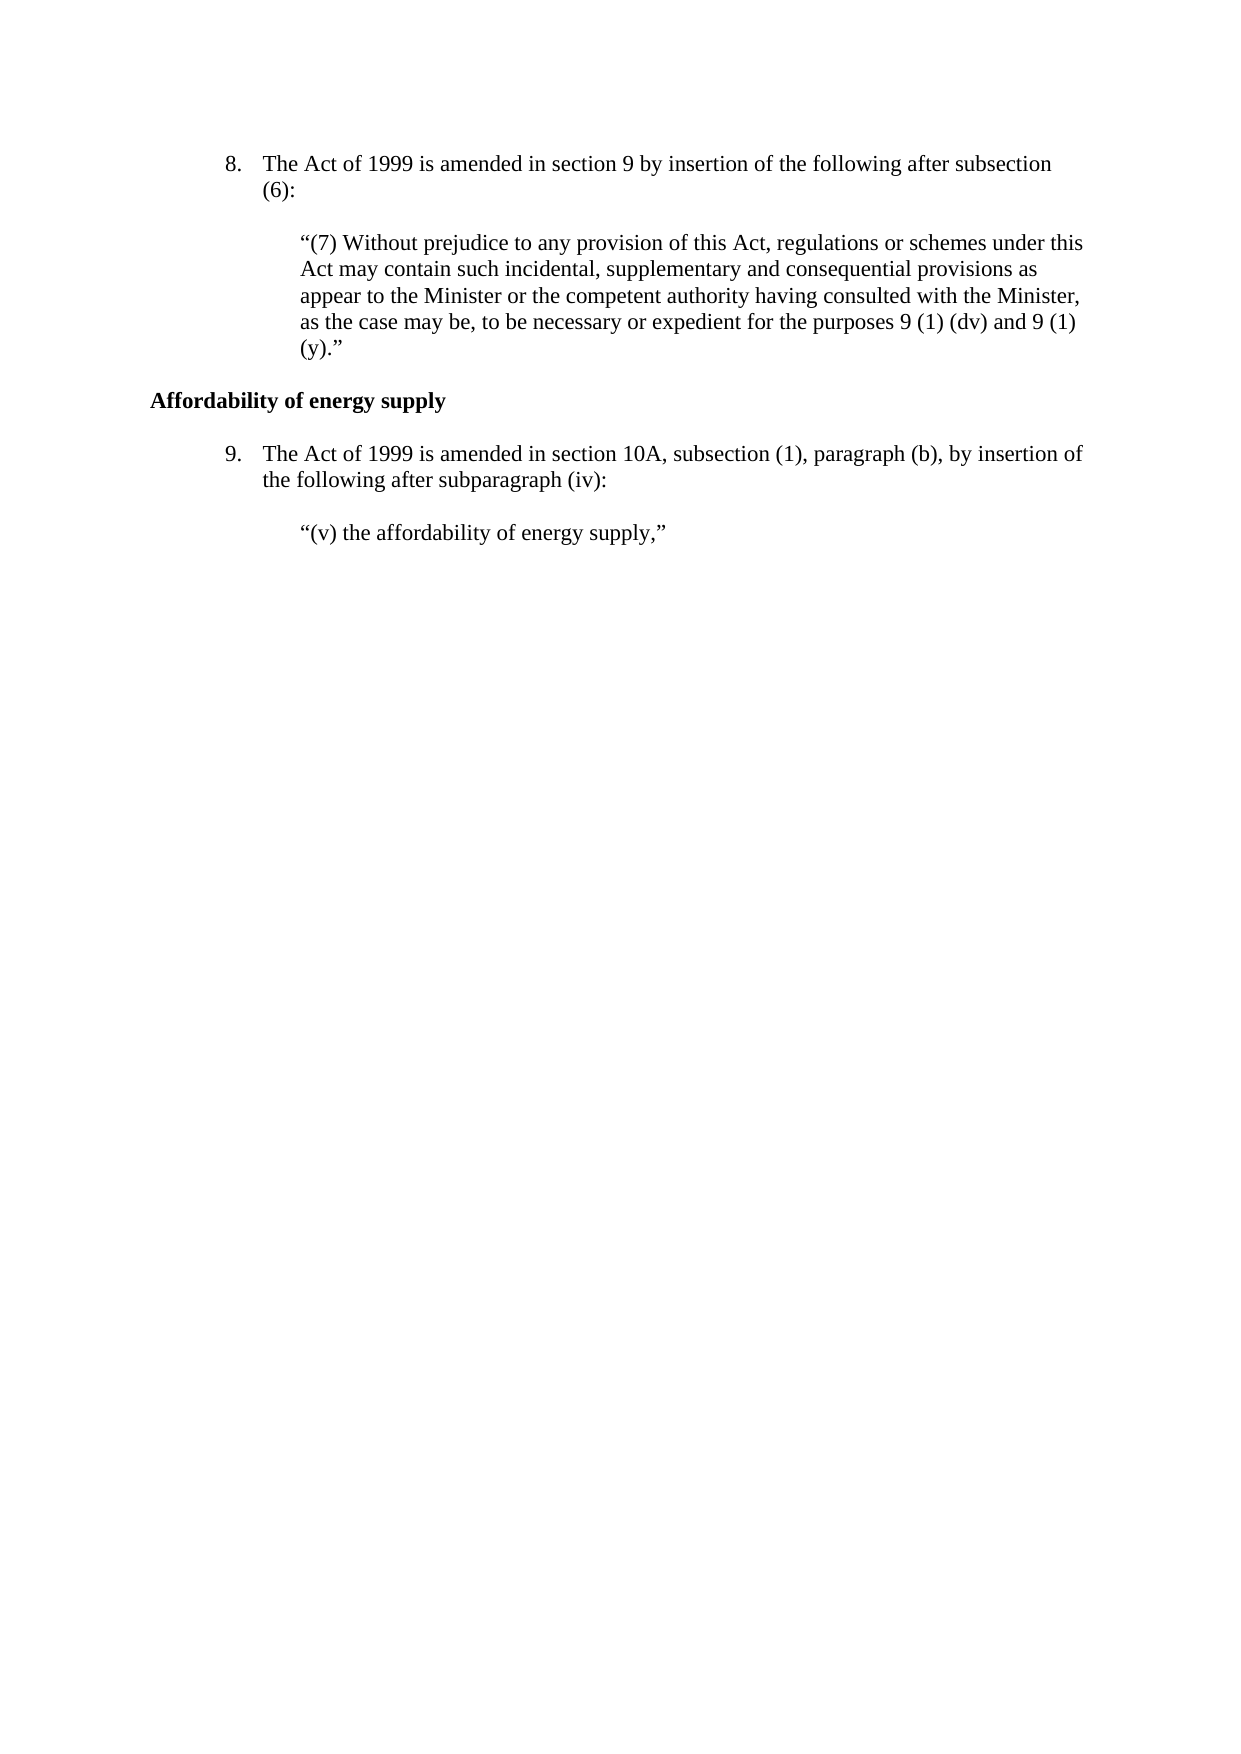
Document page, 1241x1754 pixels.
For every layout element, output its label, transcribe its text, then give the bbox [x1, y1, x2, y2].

list The Act of 1999 is amended in section 10A, subsection (1), paragraph (b), by insertion of the following after subparagraph (iv): [225, 440, 1090, 493]
list The Act of 1999 is amended in section 9 by insertion of the following after subsection (6): [225, 150, 1090, 203]
text “(7) Without prejudice to any provision of this Act, regulations or schemes under this Act may contain such incidental, supplementary and consequential provisions as appear to the Minister or the competent authority having consulted with the Minister, as the case may be, to be necessary or expedient for the purposes 9 (1) (dv) and 9 (1) (y).” [300, 229, 1090, 361]
text Affordability of energy supply [150, 387, 1090, 413]
text “(v) the affordability of energy supply,” [225, 519, 1090, 545]
